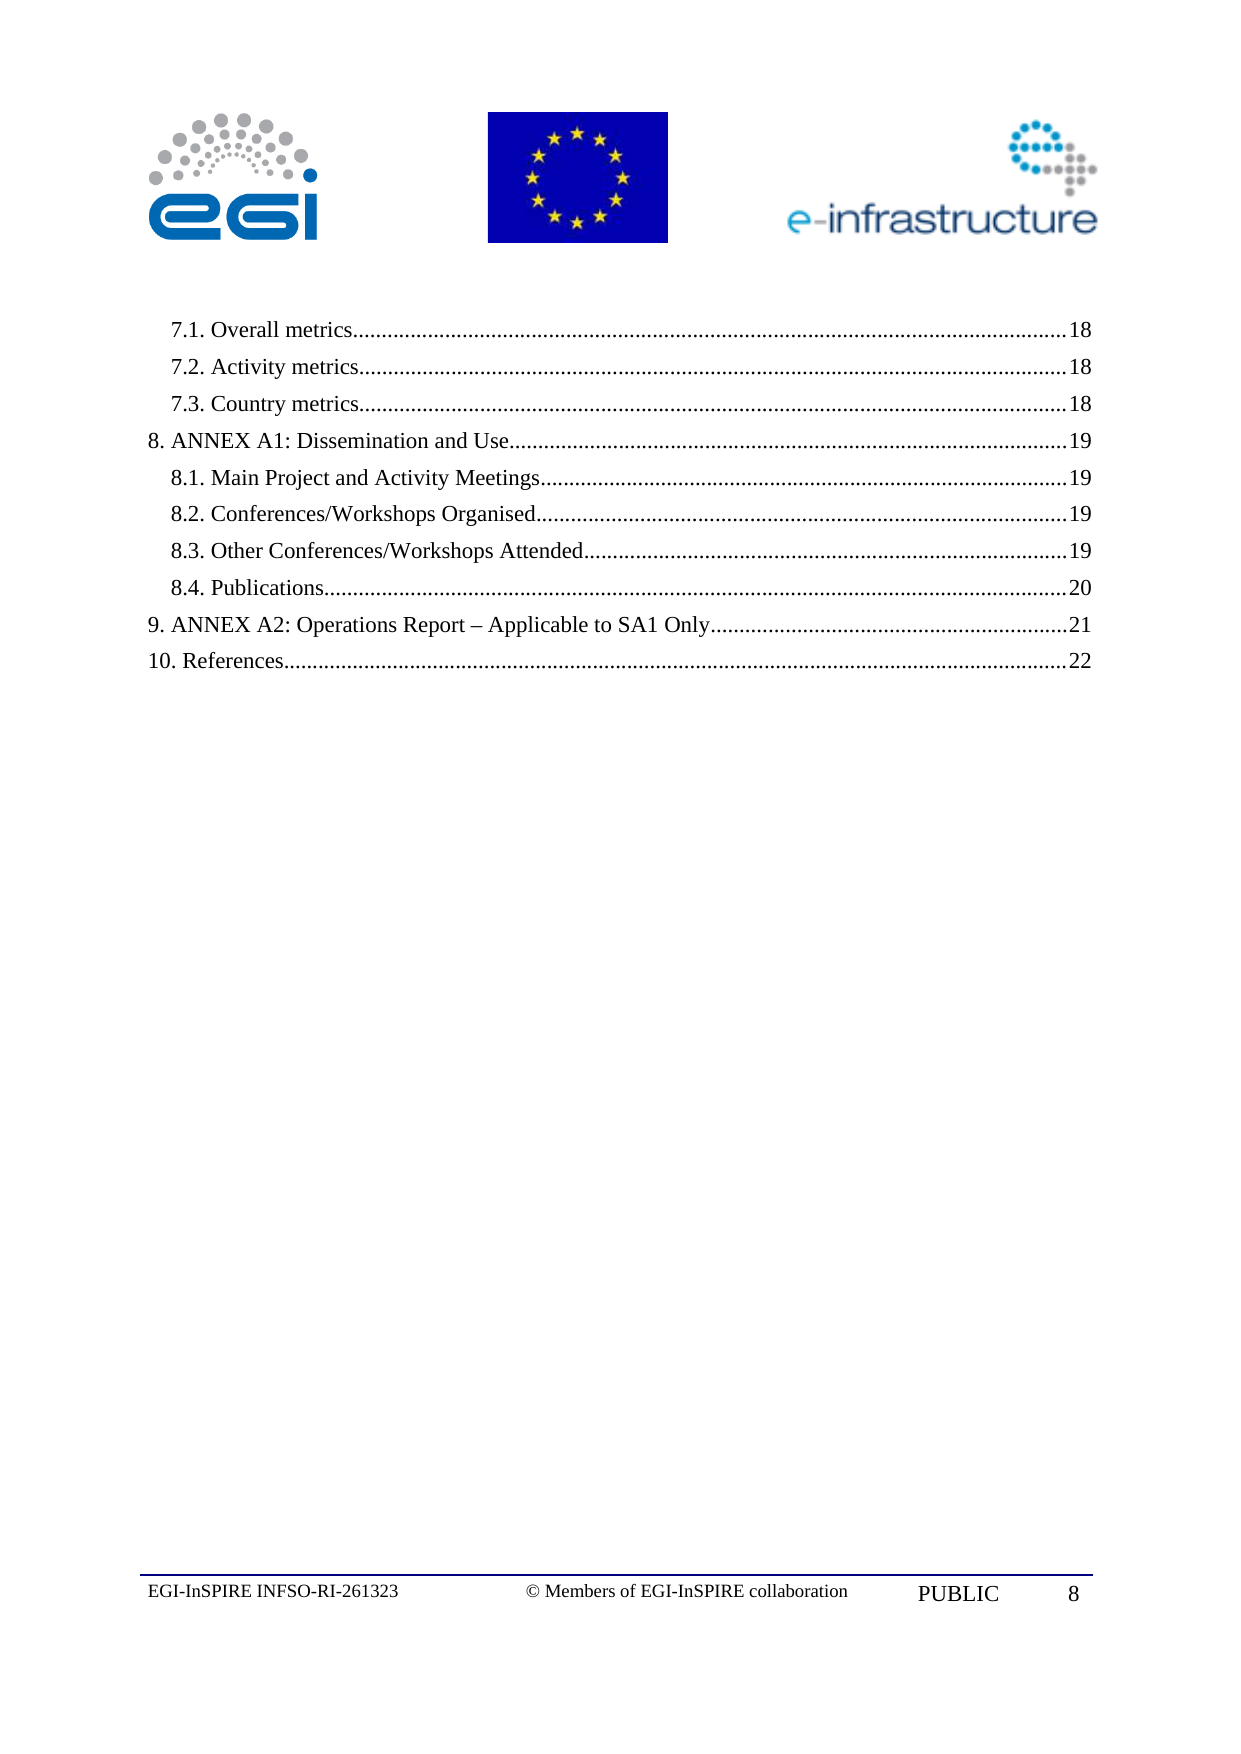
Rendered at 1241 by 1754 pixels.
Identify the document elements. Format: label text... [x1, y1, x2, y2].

picture [147, 112, 319, 242]
text 8.4. Publications 20 [171, 574, 1093, 600]
text 8.3. Other Conferences/Workshops Attended 19 [171, 537, 1093, 563]
picture [780, 112, 1106, 243]
picture [487, 112, 668, 243]
text 9. ANNEX A2: Operations Report – Applicable to SA1 Only 21 [148, 611, 1093, 637]
text 8. ANNEX A1: Dissemination and Use 19 [148, 427, 1093, 453]
text 7.1. Overall metrics 18 [171, 317, 1093, 343]
text 10. References 22 [148, 647, 1093, 674]
text 8.1. Main Project and Activity Meetings 19 [171, 464, 1093, 490]
text 7.2. Activity metrics 18 [171, 353, 1093, 380]
text 8.2. Conferences/Workshops Organised 19 [171, 500, 1093, 527]
text 7.3. Country metrics 18 [171, 390, 1093, 416]
